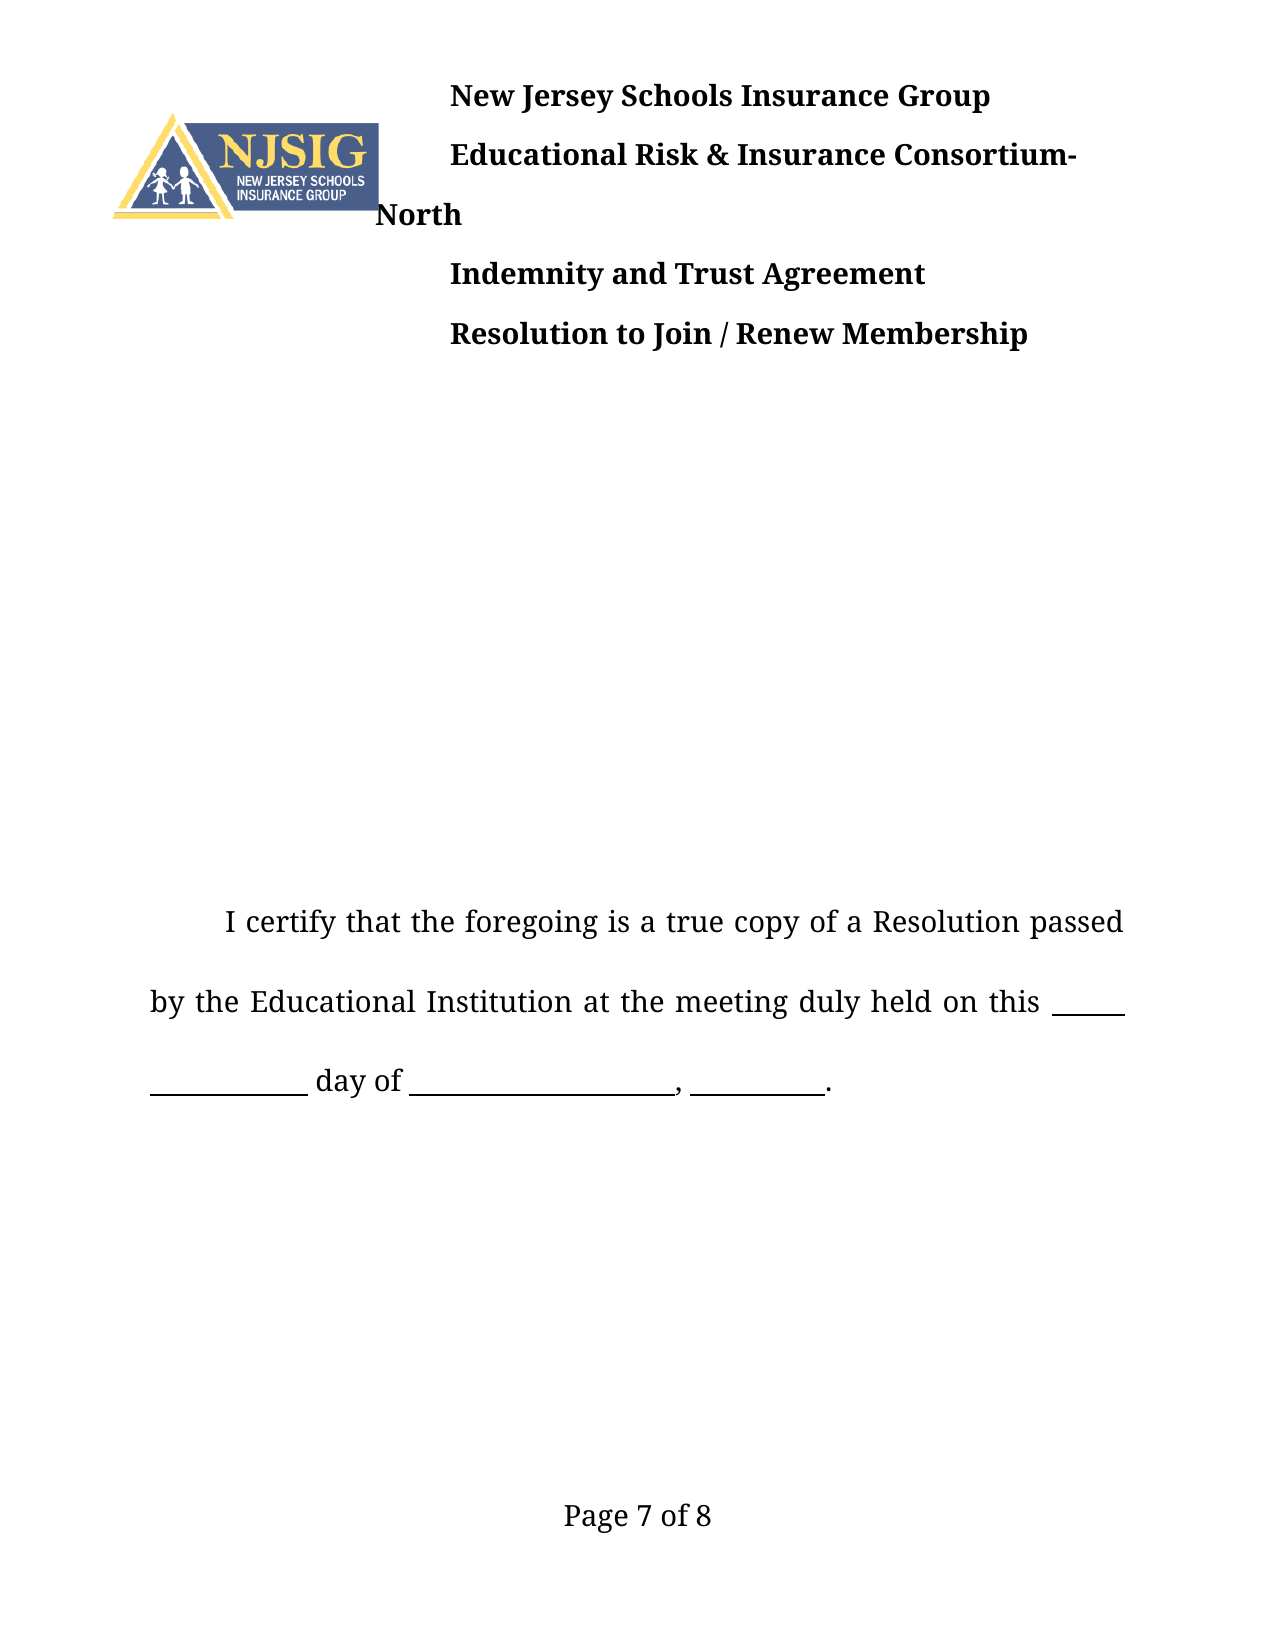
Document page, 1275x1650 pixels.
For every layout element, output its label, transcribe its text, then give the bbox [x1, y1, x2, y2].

picture [109, 108, 379, 221]
text I certify that the foregoing is a true copy of a Resolution passed by the Educational Institution at the meeting duly held on this day of , . [150, 901, 1125, 1100]
